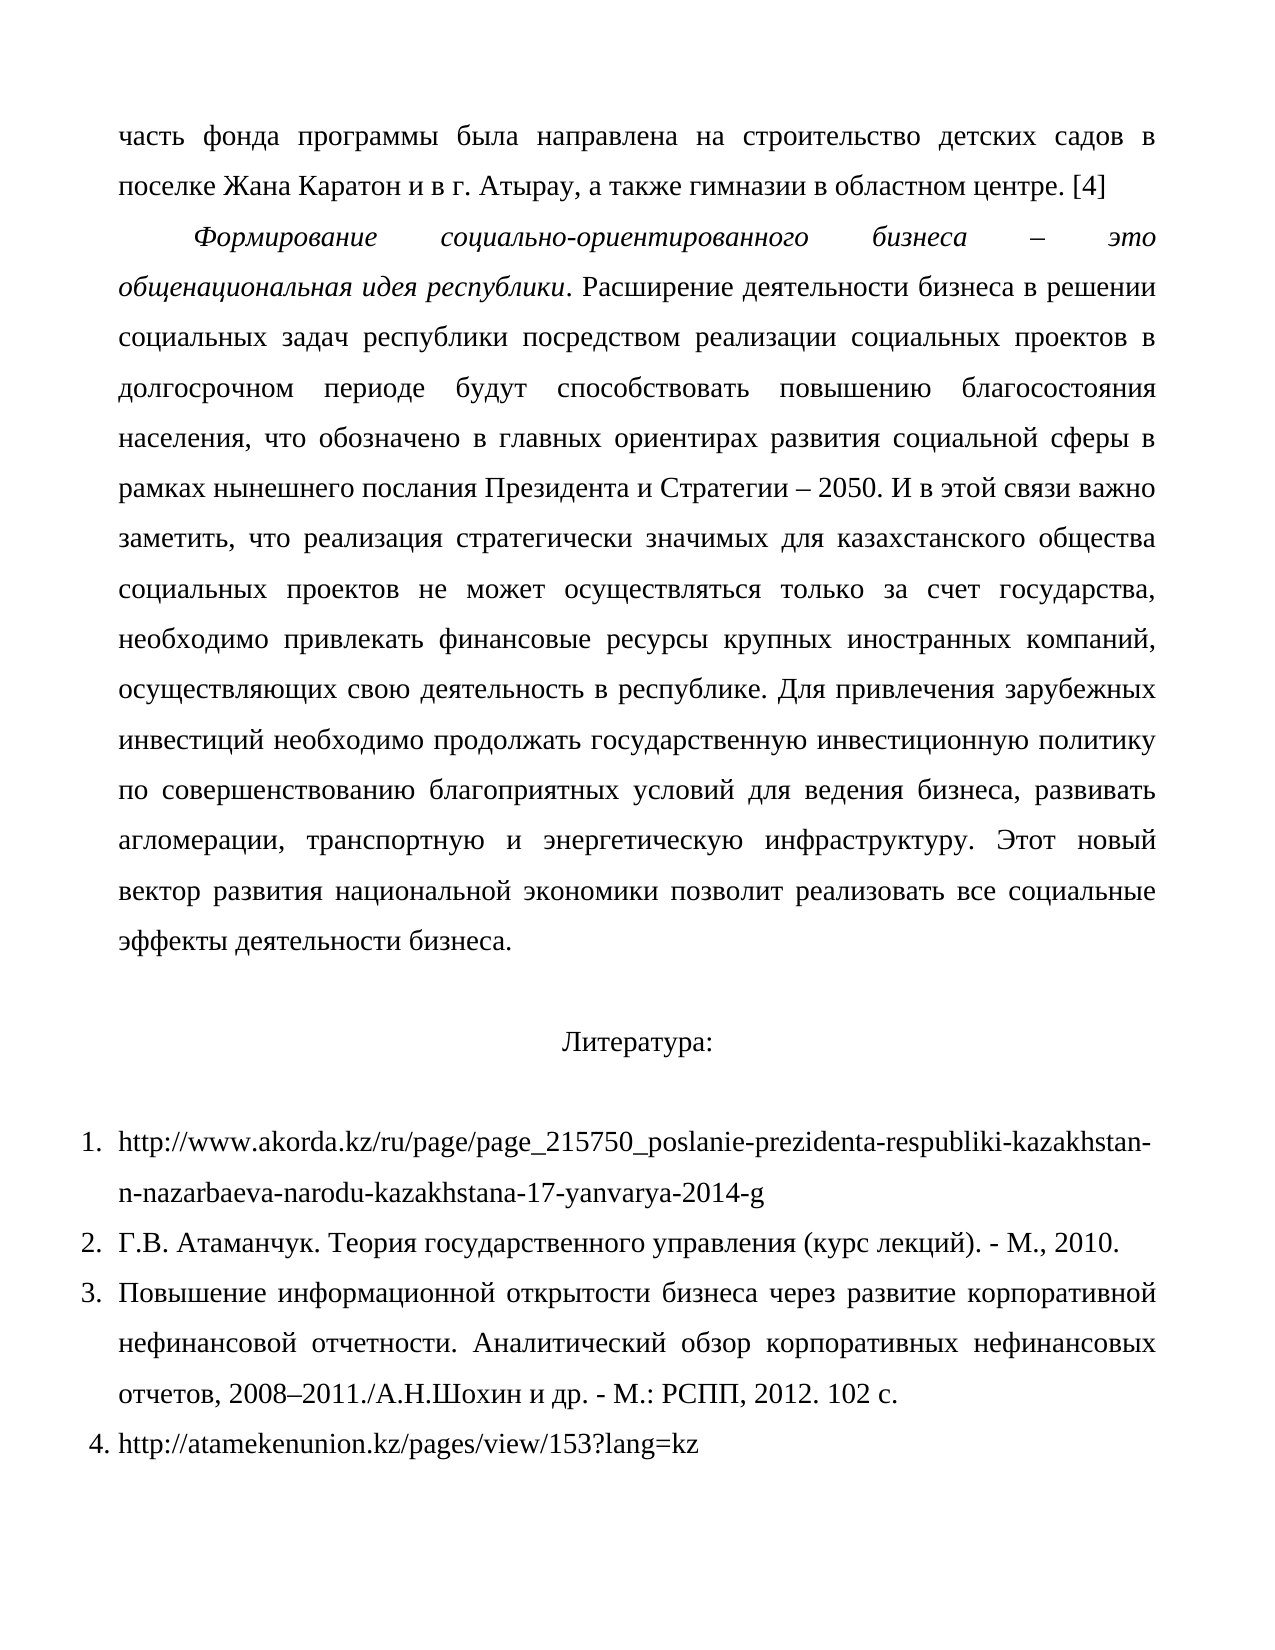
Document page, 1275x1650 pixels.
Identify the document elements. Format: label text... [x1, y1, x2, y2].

list Г.В. Атаманчук. Теория государственного управления (курс лекций). - М., 2010. [81, 1225, 1157, 1258]
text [118, 118, 1157, 202]
text Формирование социально-ориентированного бизнеса – это общенациональная идея республики. Расширение деятельности бизнеса в решении социальных задач республики посредством реализации социальных проектов в долгосрочном периоде будут способствовать повышению благосостояния населения, что обозначено в главных ориентирах развития социальной сферы в рамках нынешнего послания Президента и Стратегии – 2050. И в этой связи важно заметить, что реализация стратегически значимых для казахстанского общества социальных проектов не может осуществляться только за счет государства, необходимо привлекать финансовые ресурсы крупных иностранных компаний, осуществляющих свою деятельность в республике. Для привлечения зарубежных инвестиций необходимо продолжать государственную инвестиционную политику по совершенствованию благоприятных условий для ведения бизнеса, развивать агломерации, транспортную и энергетическую инфраструктуру. Этот новый вектор развития национальной экономики позволит реализовать все социальные эффекты деятельности бизнеса. [118, 219, 1157, 957]
text Литература: [118, 1024, 1157, 1057]
list http://www.akorda.kz/ru/page/page_215750_poslanie-prezidenta-respubliki-kazakhstan-n-nazarbaeva-narodu-kazakhstana-17-yanvarya-2014-g [81, 1124, 1157, 1208]
list Повышение информационной открытости бизнеса через развитие корпоративной нефинансовой отчетности. Аналитический обзор корпоративных нефинансовых отчетов, 2008–2011./А.Н.Шохин и др. - М.: РСПП, 2012. 102 с. [81, 1275, 1157, 1409]
list http://atamekenunion.kz/pages/view/153?lang=kz [88, 1426, 1157, 1460]
